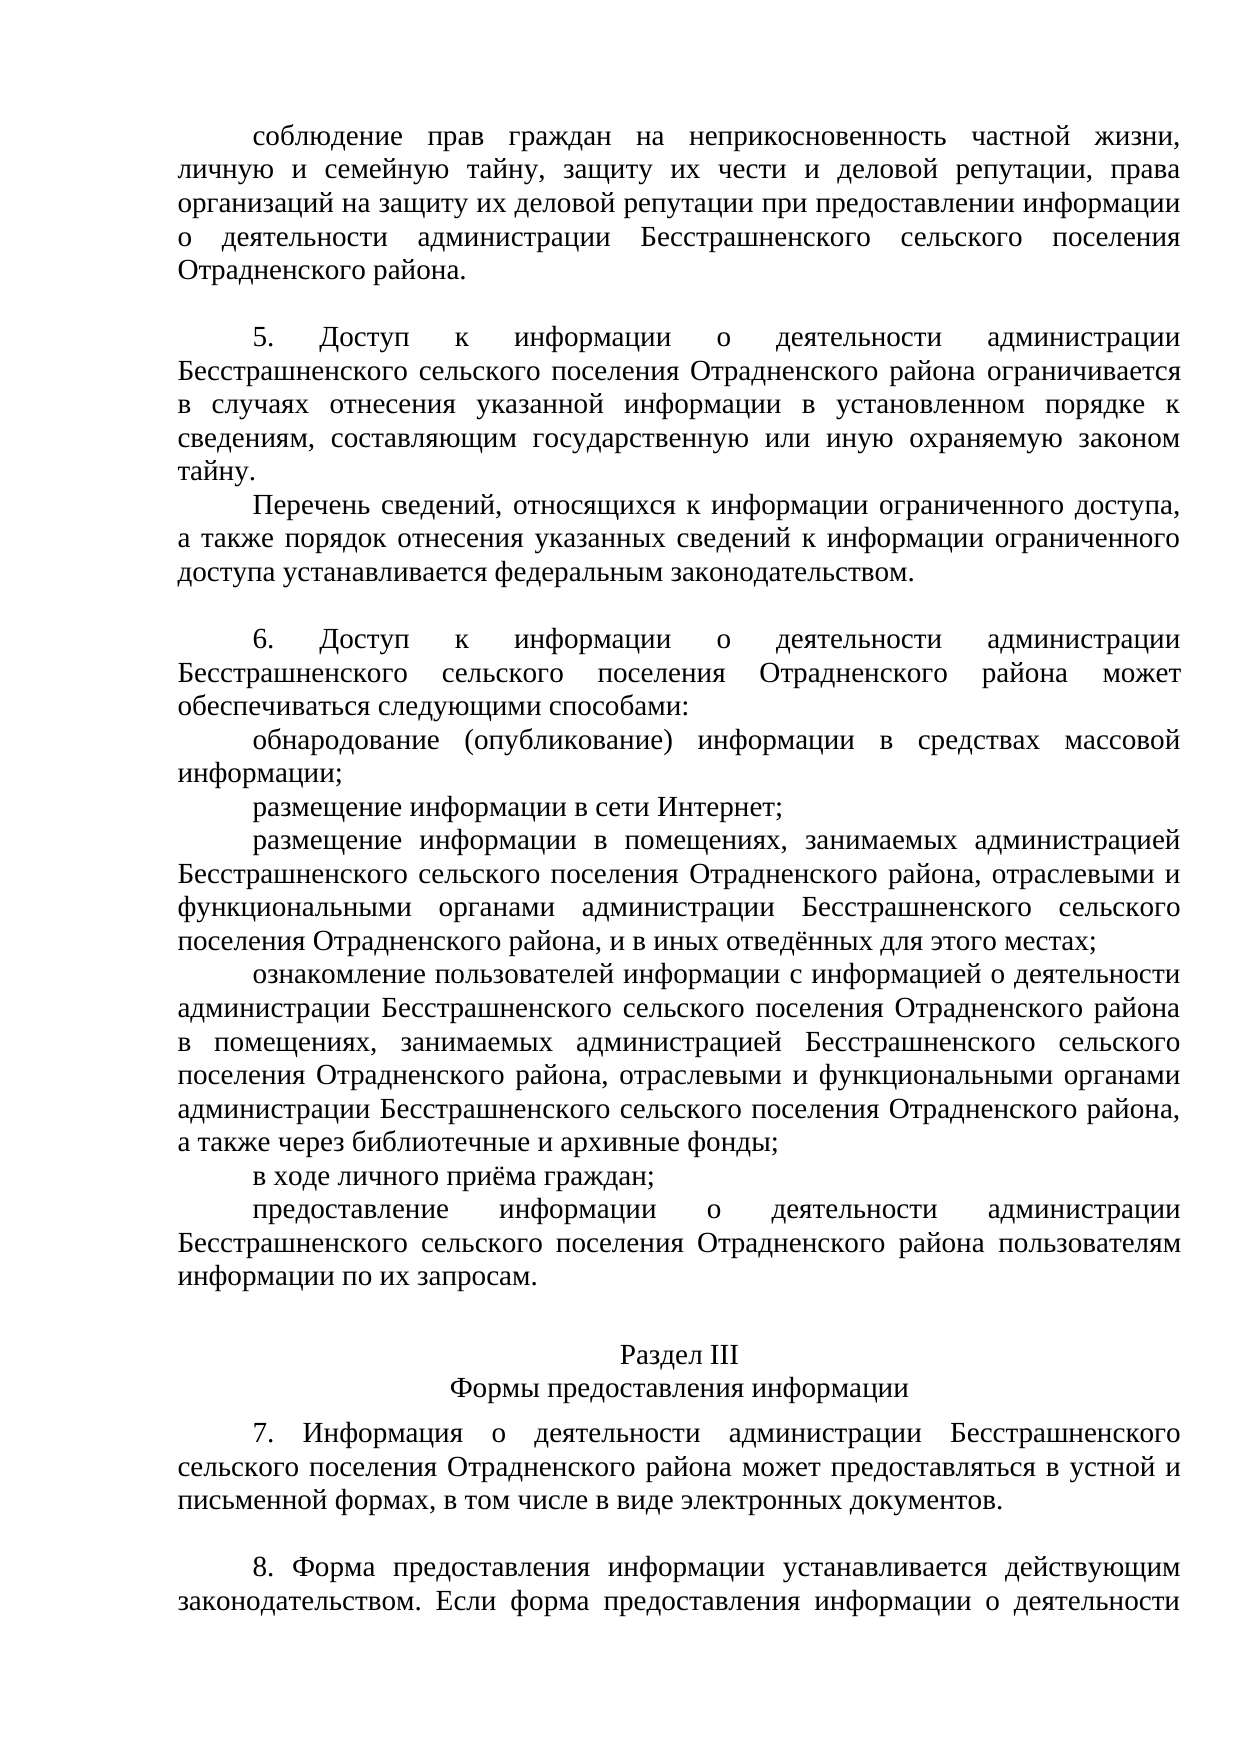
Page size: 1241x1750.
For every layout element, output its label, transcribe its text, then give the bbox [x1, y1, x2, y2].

text размещение информации в помещениях, занимаемых администрацией Бесстрашненского сельского поселения Отрадненского района, отраслевыми и функциональными органами администрации Бесстрашненского сельского поселения Отрадненского района, и в иных отведённых для этого местах; [177, 822, 1181, 957]
text 5. Доступ к информации о деятельности администрации Бесстрашненского сельского поселения Отрадненского района ограничивается в случаях отнесения указанной информации в установленном порядке к сведениям, составляющим государственную или иную охраняемую законом тайну. [177, 319, 1181, 487]
text 6. Доступ к информации о деятельности администрации Бесстрашненского сельского поселения Отрадненского района может обеспечиваться следующими способами: [177, 621, 1181, 722]
text 7. Информация о деятельности администрации Бесстрашненского сельского поселения Отрадненского района может предоставляться в устной и письменной формах, в том числе в виде электронных документов. [177, 1415, 1181, 1516]
text соблюдение прав граждан на неприкосновенность частной жизни, личную и семейную тайну, защиту их чести и деловой репутации, права организаций на защиту их деловой репутации при предоставлении информации о деятельности администрации Бесстрашненского сельского поселения Отрадненского района. [177, 118, 1181, 286]
text Раздел III Формы предоставления информации [177, 1337, 1181, 1404]
text в ходе личного приёма граждан; [177, 1158, 1181, 1191]
text ознакомление пользователей информации с информацией о деятельности администрации Бесстрашненского сельского поселения Отрадненского района в помещениях, занимаемых администрацией Бесстрашненского сельского поселения Отрадненского района, отраслевыми и функциональными органами администрации Бесстрашненского сельского поселения Отрадненского района, а также через библиотечные и архивные фонды; [177, 957, 1181, 1158]
text размещение информации в сети Интернет; [177, 789, 1181, 822]
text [177, 1549, 1181, 1616]
text предоставление информации о деятельности администрации Бесстрашненского сельского поселения Отрадненского района пользователям информации по их запросам. [177, 1191, 1181, 1292]
text обнародование (опубликование) информации в средствах массовой информации; [177, 722, 1181, 789]
text Перечень сведений, относящихся к информации ограниченного доступа, а также порядок отнесения указанных сведений к информации ограниченного доступа устанавливается федеральным законодательством. [177, 487, 1181, 588]
